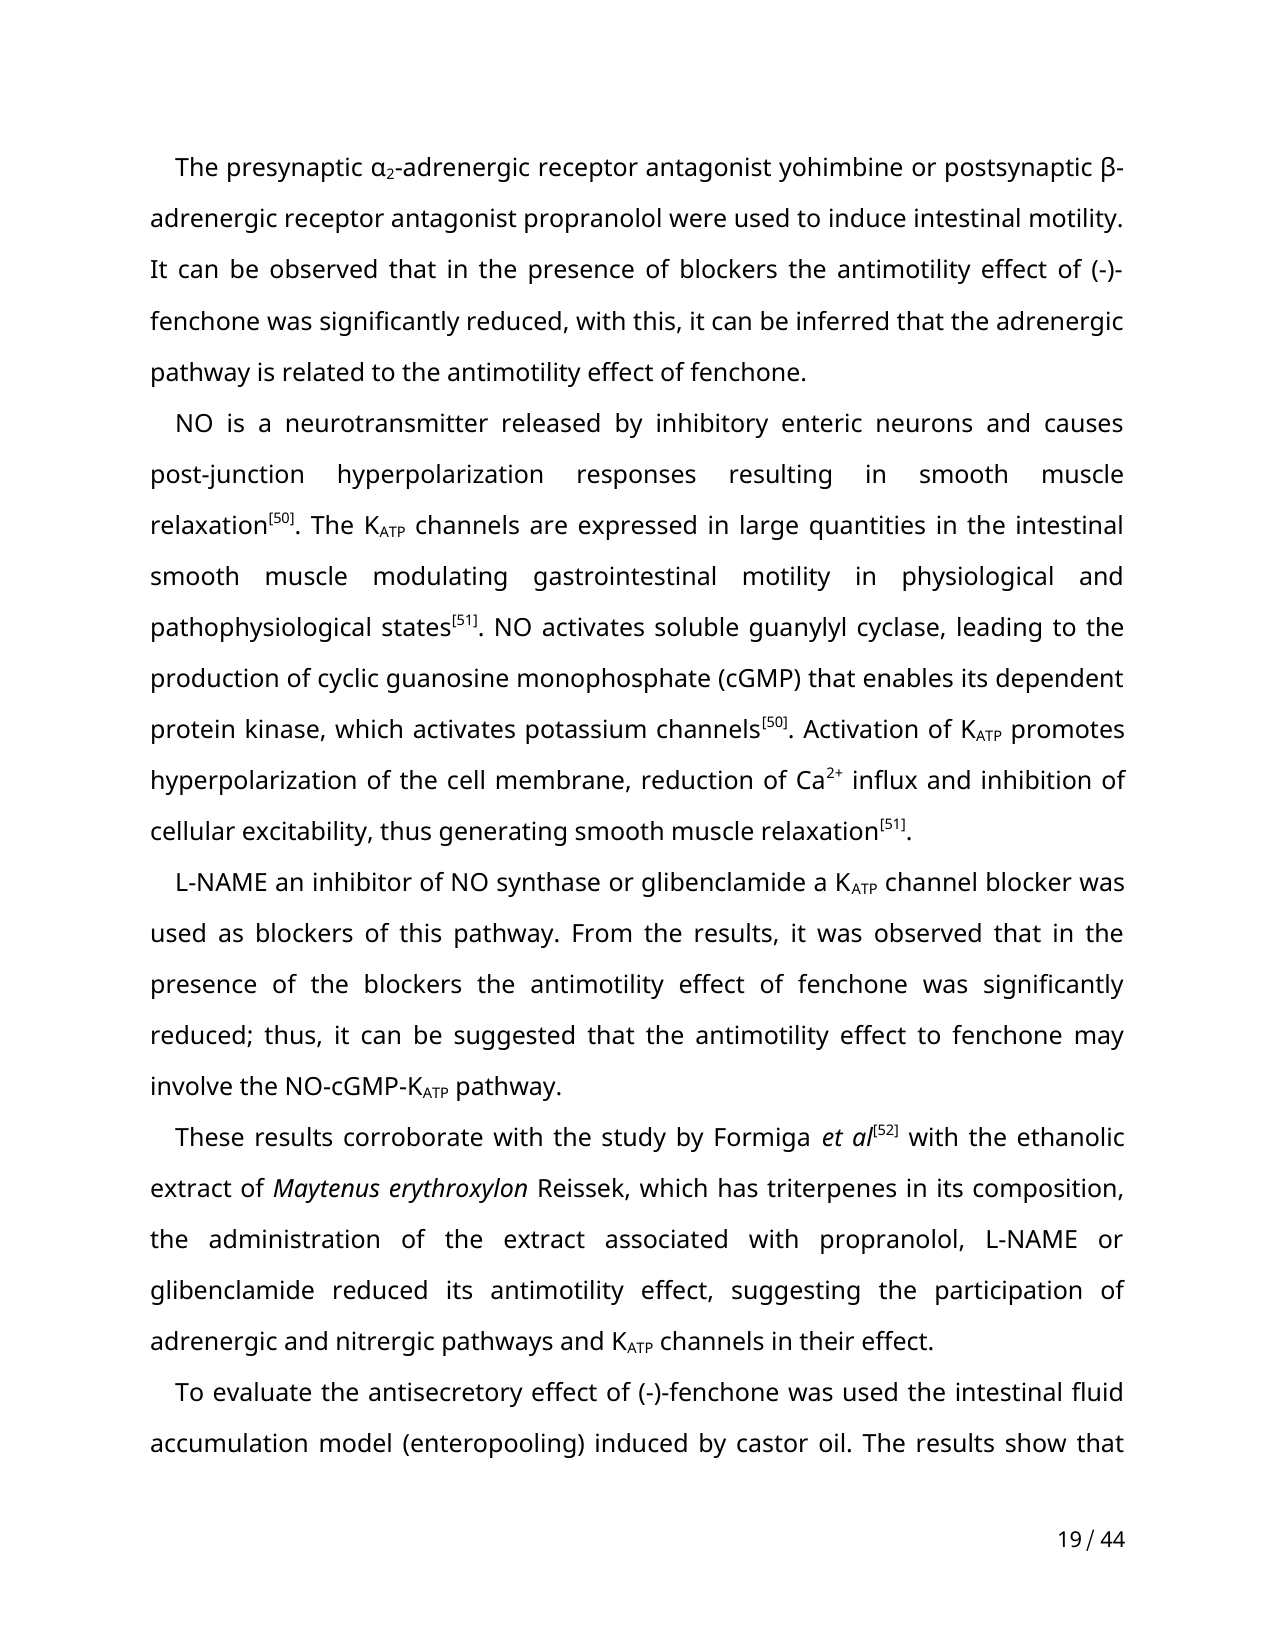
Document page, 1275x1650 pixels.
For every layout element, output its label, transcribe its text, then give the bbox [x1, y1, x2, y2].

text NO is a neurotransmitter released by inhibitory enteric neurons and causes post-junction hyperpolarization responses resulting in smooth muscle relaxation[50]. The KATP channels are expressed in large quantities in the intestinal smooth muscle modulating gastrointestinal motility in physiological and pathophysiological states[51]. NO activates soluble guanylyl cyclase, leading to the production of cyclic guanosine monophosphate (cGMP) that enables its dependent protein kinase, which activates potassium channels[50]. Activation of KATP promotes hyperpolarization of the cell membrane, reduction of Ca2+ influx and inhibition of cellular excitability, thus generating smooth muscle relaxation[51]. [150, 405, 1125, 848]
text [150, 1375, 1125, 1460]
text The presynaptic α2-adrenergic receptor antagonist yohimbine or postsynaptic β-adrenergic receptor antagonist propranolol were used to induce intestinal motility. It can be observed that in the presence of blockers the antimotility effect of (-)-fenchone was significantly reduced, with this, it can be inferred that the adrenergic pathway is related to the antimotility effect of fenchone. [150, 150, 1125, 388]
text These results corroborate with the study by Formiga et al[52] with the ethanolic extract of Maytenus erythroxylon Reissek, which has triterpenes in its composition, the administration of the extract associated with propranolol, L-NAME or glibenclamide reduced its antimotility effect, suggesting the participation of adrenergic and nitrergic pathways and KATP channels in their effect. [150, 1120, 1125, 1358]
text L-NAME an inhibitor of NO synthase or glibenclamide a KATP channel blocker was used as blockers of this pathway. From the results, it was observed that in the presence of the blockers the antimotility effect of fenchone was significantly reduced; thus, it can be suggested that the antimotility effect to fenchone may involve the NO-cGMP-KATP pathway. [150, 864, 1125, 1103]
